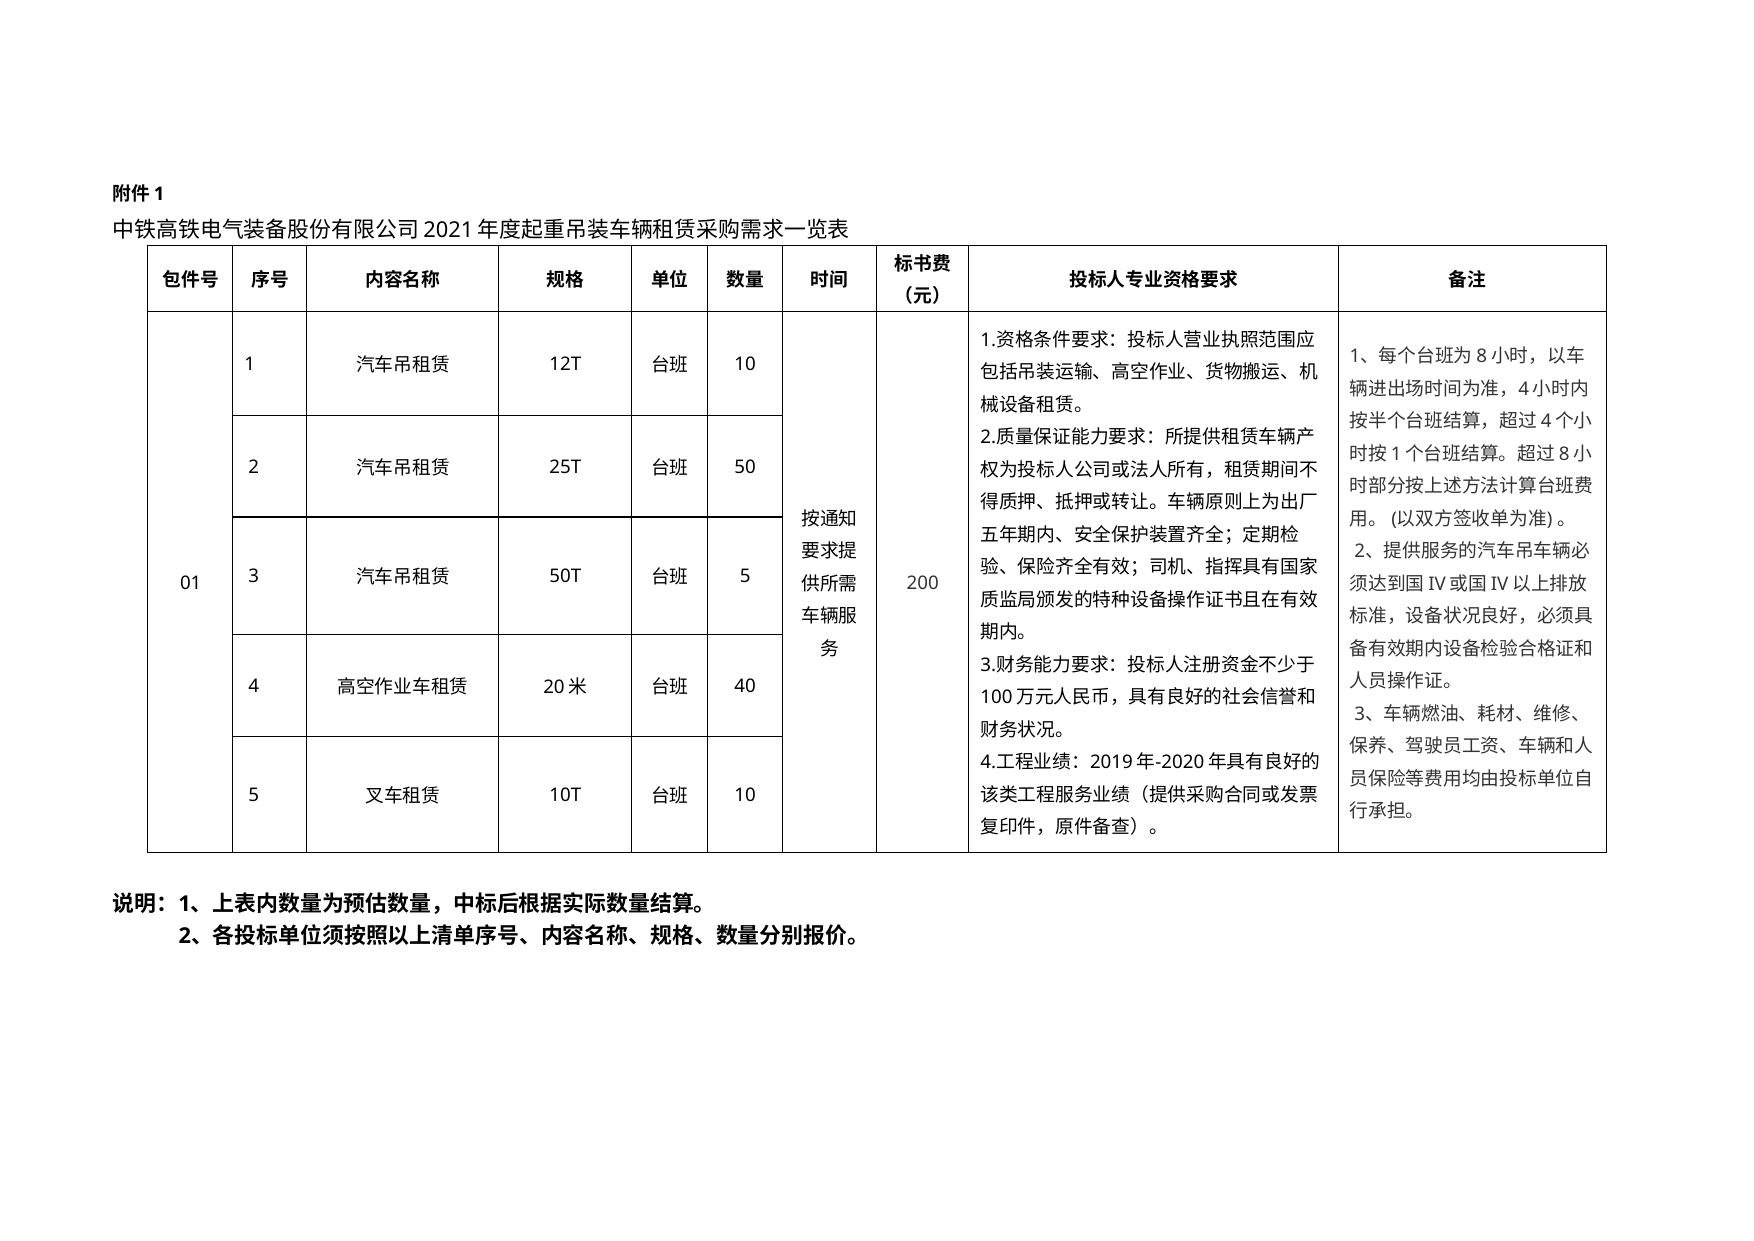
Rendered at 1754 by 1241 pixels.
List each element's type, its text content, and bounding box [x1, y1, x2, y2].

table_cell 高空作业车租赁 [307, 635, 498, 736]
table_cell 台班 [632, 312, 707, 415]
table_cell [233, 635, 306, 736]
subtitle 附件1 [112, 176, 1641, 208]
table_cell 10 [708, 312, 782, 415]
table_header 时间 [783, 246, 876, 311]
table_cell [233, 312, 306, 415]
table_cell 5 [708, 518, 782, 634]
text 中铁高铁电气装备股份有限公司2021年度起重吊装车辆租赁采购需求一览表 [112, 212, 1641, 244]
table_cell 汽车吊租赁 [307, 518, 498, 634]
table_cell 10T [499, 737, 631, 852]
text 2、各投标单位须按照以上清单序号、内容名称、规格、数量分别报价。 [112, 918, 1641, 951]
table_cell 叉车租赁 [307, 737, 498, 852]
table_cell 台班 [632, 518, 707, 634]
table_header 数量 [708, 246, 782, 311]
table_header 包件号 [148, 246, 232, 311]
table_header 备注 [1339, 246, 1606, 311]
table_header 单位 [632, 246, 707, 311]
table_cell 1.资格条件要求：投标人营业执照范围应包括吊装运输、高空作业、货物搬运、机械设备租赁。 2.质量保证能力要求：所提供租赁车辆产权为投标人公司或法人所有，租赁期间不得质押、抵押或转让。车辆原则上为出厂五年期内、安全保护装置齐全；定期检验、保险齐全有效；司机、指挥具有国家质监局颁发的特种设备操作证书且在有效期内。 3.财务能力要求：投标人注册资金不少于100万元人民币，具有良好的社会信誉和财务状况。 4.工程业绩：2019年-2020年具有良好的该类工程服务业绩（提供采购合同或发票复印件，原件备查）。 [969, 312, 1338, 852]
table_cell 台班 [632, 416, 707, 516]
table_header 标书费（元） [877, 246, 968, 311]
table_header 序号 [233, 246, 306, 311]
table_cell 50T [499, 518, 631, 634]
table_cell 按通知要求提供所需车辆服务 [783, 312, 876, 852]
table_header 规格 [499, 246, 631, 311]
table_cell 台班 [632, 737, 707, 852]
table_cell 台班 [632, 635, 707, 736]
table_cell [233, 416, 306, 516]
table_cell 1、每个台班为8小时，以车辆进出场时间为准，4小时内按半个台班结算，超过4个小时按1个台班结算。超过8小时部分按上述方法计算台班费用。 (以双方签收单为准) 。 2、提供服务的汽车吊车辆必须达到国IV或国IV以上排放标准，设备状况良好，必须具备有效期内设备检验合格证和人员操作证。 3、车辆燃油、耗材、维修、保养、驾驶员工资、车辆和人员保险等费用均由投标单位自行承担。 [1339, 312, 1606, 852]
table_header 内容名称 [307, 246, 498, 311]
table_cell 01 [148, 312, 232, 852]
table_cell 40 [708, 635, 782, 736]
table_cell 汽车吊租赁 [307, 312, 498, 415]
text 说明：1、上表内数量为预估数量，中标后根据实际数量结算。 [112, 886, 1641, 918]
table_header 投标人专业资格要求 [969, 246, 1338, 311]
table_cell 12T [499, 312, 631, 415]
table_cell 50 [708, 416, 782, 516]
table_cell 25T [499, 416, 631, 516]
table_cell [233, 737, 306, 852]
table_cell 200 [877, 312, 968, 852]
table_cell [233, 518, 306, 634]
table_cell 汽车吊租赁 [307, 416, 498, 516]
table_cell 20米 [499, 635, 631, 736]
table_cell 10 [708, 737, 782, 852]
